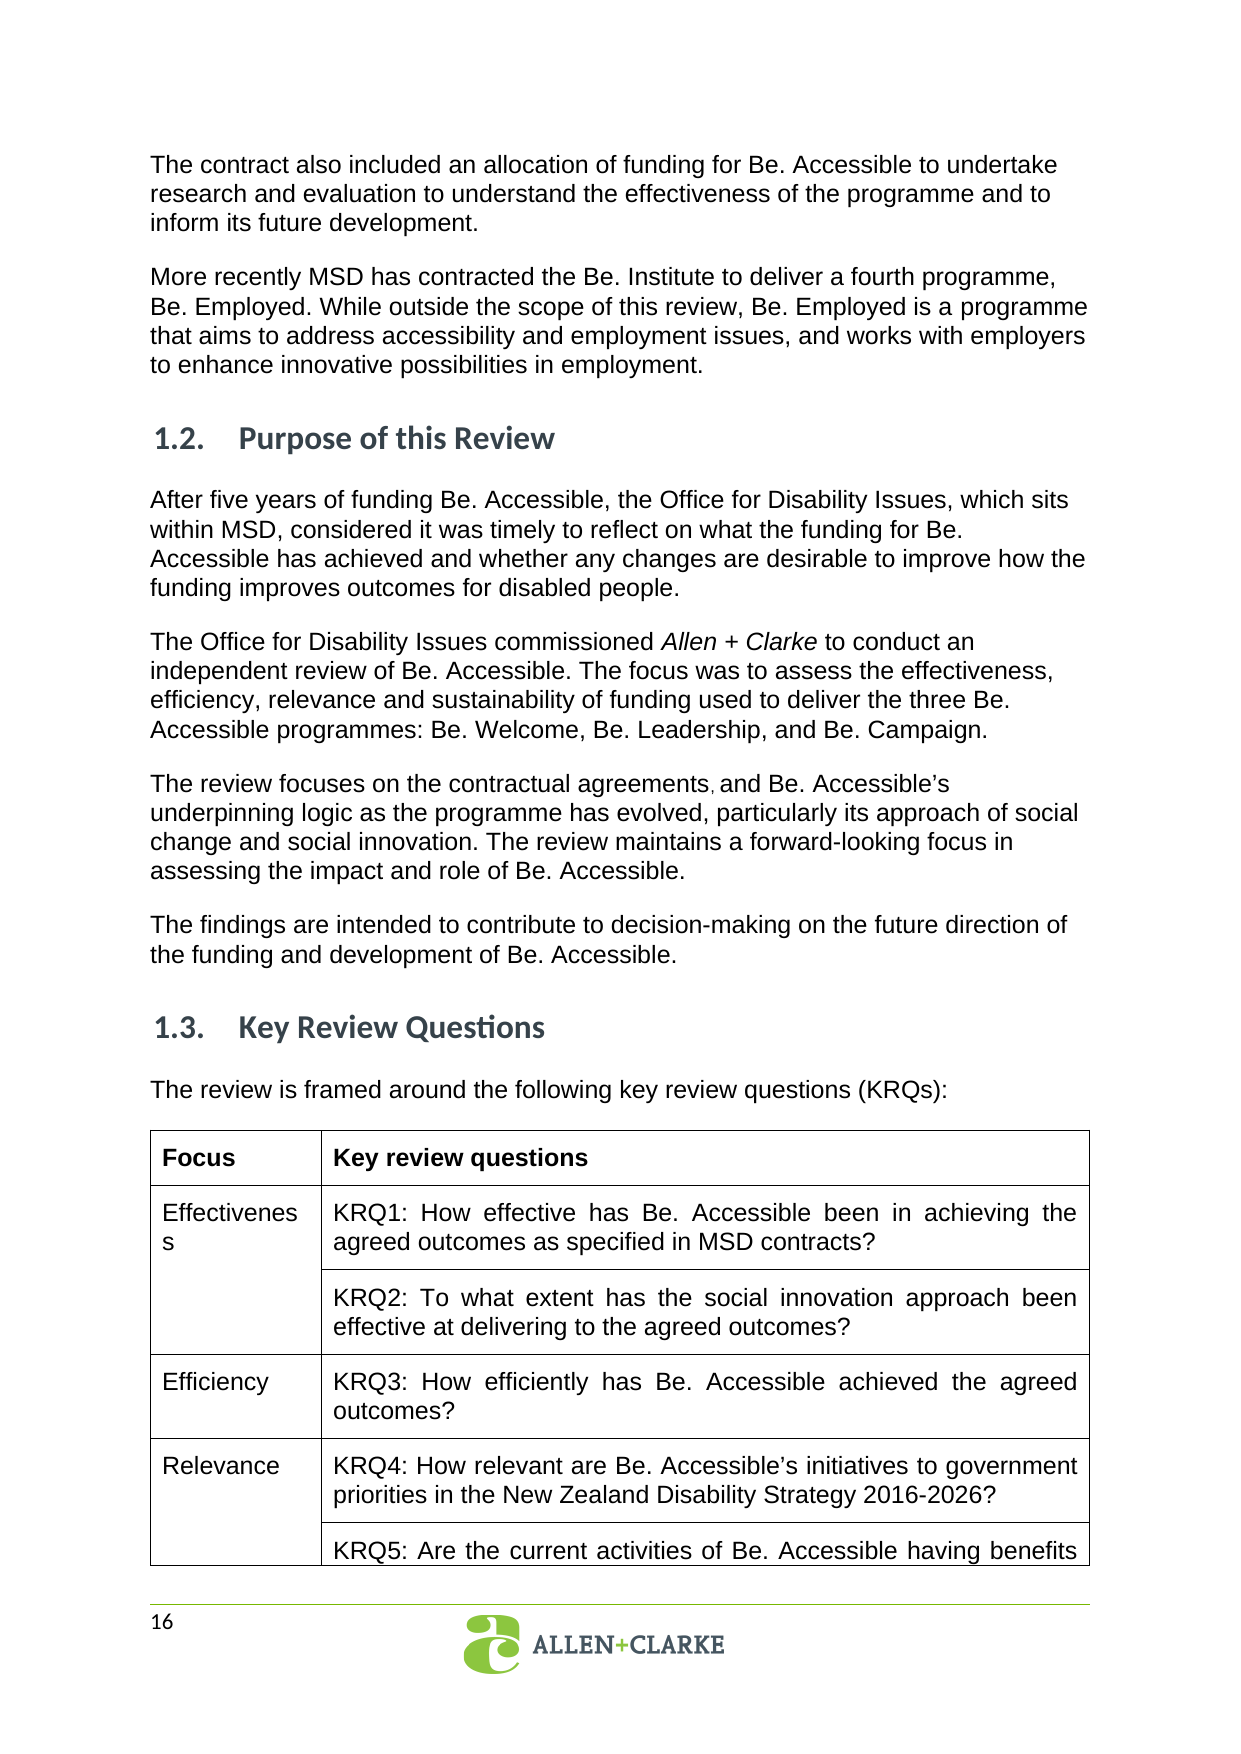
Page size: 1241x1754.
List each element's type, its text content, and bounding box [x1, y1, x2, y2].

table_cell KRQ2: To what extent has the social innovation approach been effective at delivering to the agreed outcomes? [322, 1270, 1089, 1353]
table_cell KRQ4: How relevant are Be. Accessible’s initiatives to government priorities in the New Zealand Disability Strategy 2016-2026? [322, 1439, 1089, 1522]
text After five years of funding Be. Accessible, the Office for Disability Issues, which sits within MSD, considered it was timely to reflect on what the funding for Be. Accessible has achieved and whether any changes are desirable to improve how the funding improves outcomes for disabled people. [150, 486, 1090, 602]
table_cell Effectiveness [151, 1186, 321, 1353]
text The contract also included an allocation of funding for Be. Accessible to undertake research and evaluation to understand the effectiveness of the programme and to inform its future development. [150, 150, 1090, 237]
text The Office for Disability Issues commissioned Allen + Clarke to conduct an independent review of Be. Accessible. The focus was to assess the effectiveness, efficiency, relevance and sustainability of funding used to deliver the three Be. Accessible programmes: Be. Welcome, Be. Leadership, and Be. Campaign. [150, 627, 1090, 744]
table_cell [322, 1523, 1089, 1565]
table_cell KRQ1: How effective has Be. Accessible been in achieving the agreed outcomes as specified in MSD contracts? [322, 1186, 1089, 1269]
text The findings are intended to contribute to decision-making on the future direction of the funding and development of Be. Accessible. [150, 911, 1090, 969]
subtitle Key Review Questions [153, 1006, 1090, 1047]
text More recently MSD has contracted the Be. Institute to deliver a fourth programme, Be. Employed. While outside the scope of this review, Be. Employed is a programme that aims to address accessibility and employment issues, and works with employers to enhance innovative possibilities in employment. [150, 262, 1090, 379]
picture [463, 1615, 724, 1674]
table_cell Efficiency [151, 1355, 321, 1438]
subtitle Purpose of this Review [153, 417, 1090, 457]
table_cell KRQ3: How efficiently has Be. Accessible achieved the agreed outcomes? [322, 1355, 1089, 1438]
text The review focuses on the contractual agreements, and Be. Accessible’s underpinning logic as the programme has evolved, particularly its approach of social change and social innovation. The review maintains a forward-looking focus in assessing the impact and role of Be. Accessible. [150, 769, 1090, 886]
table_header Focus [151, 1131, 321, 1185]
table_header Key review questions [322, 1131, 1089, 1185]
table_cell Relevance [151, 1439, 321, 1565]
text The review is framed around the following key review questions (KRQs): [150, 1075, 1090, 1104]
